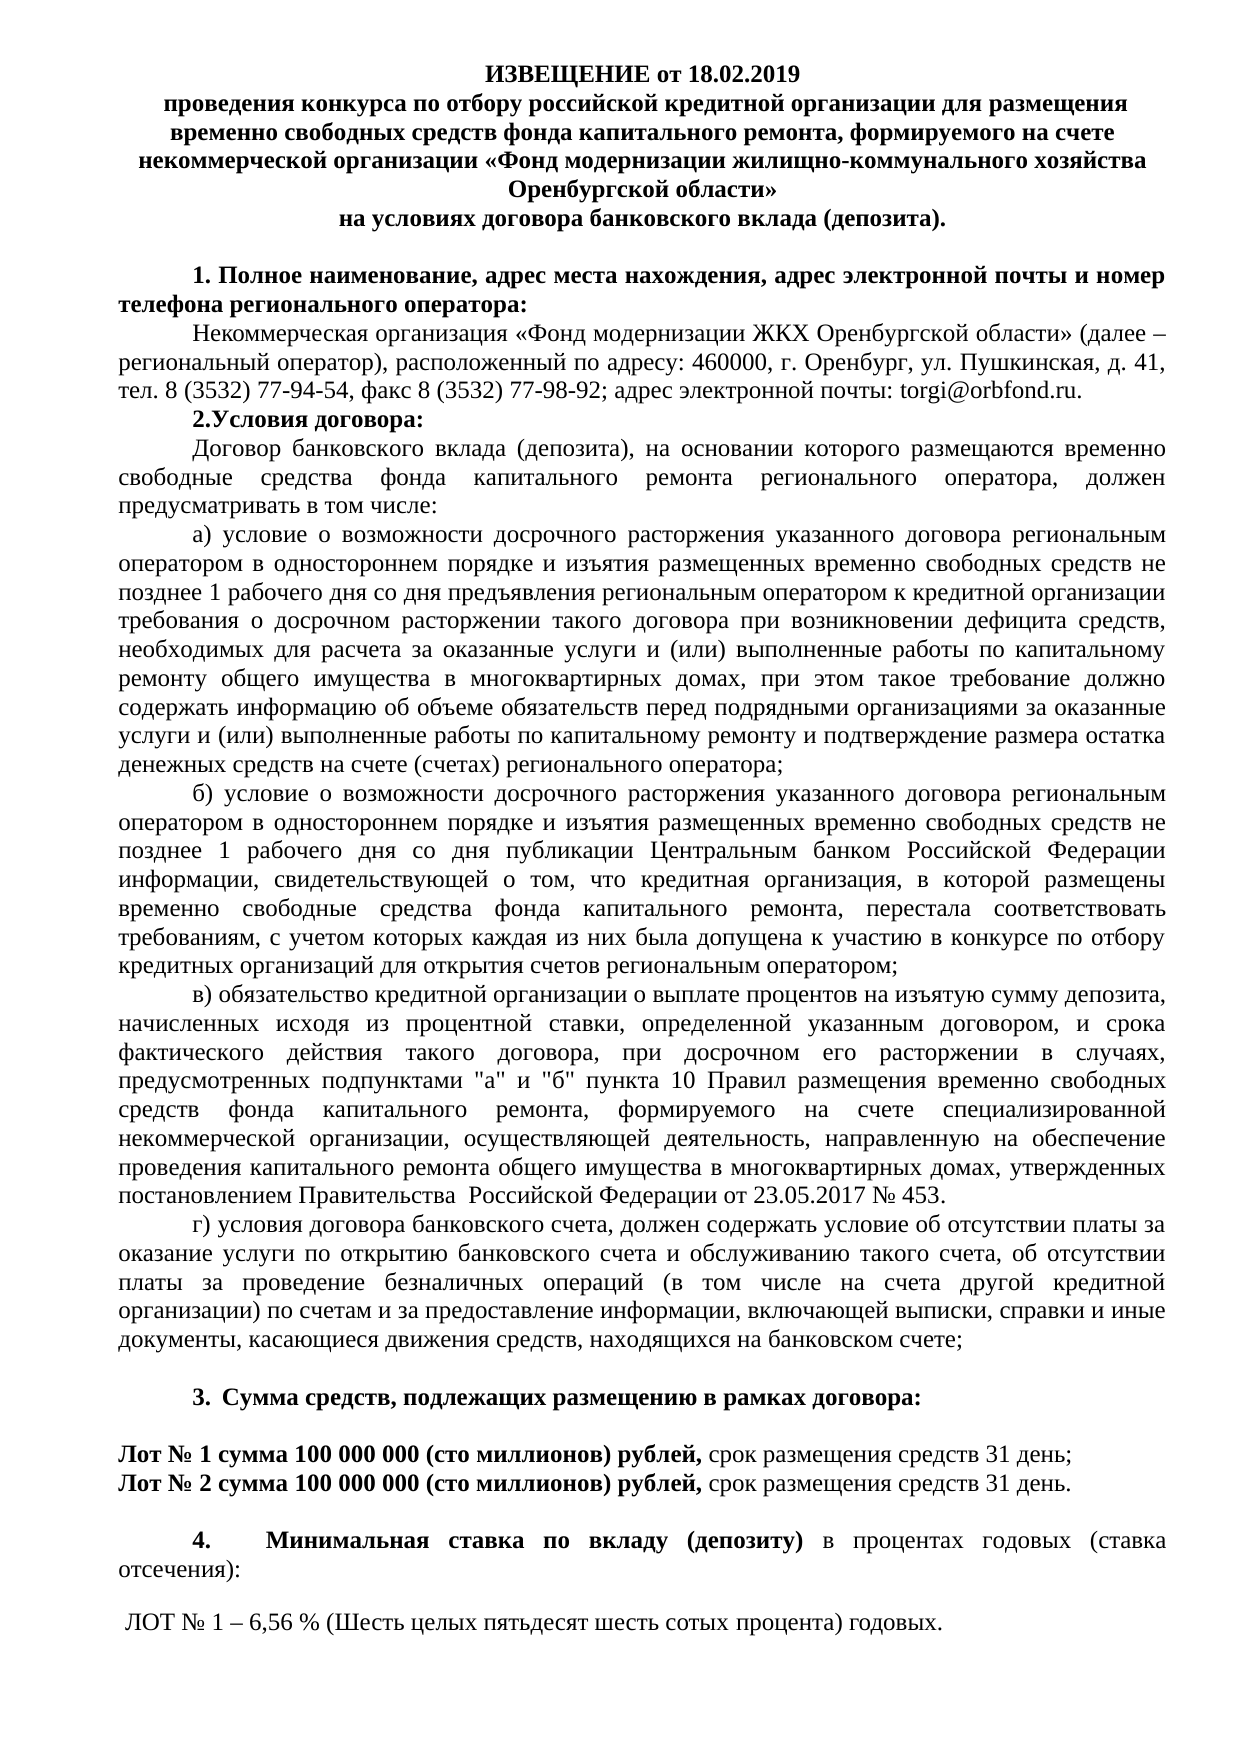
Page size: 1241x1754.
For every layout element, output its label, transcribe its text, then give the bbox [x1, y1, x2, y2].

text г) условия договора банковского счета, должен содержать условие об отсутствии платы за оказание услуги по открытию банковского счета и обслуживанию такого счета, об отсутствии платы за проведение безналичных операций (в том числе на счета другой кредитной организации) по счетам и за предоставление информации, включающей выписки, справки и иные документы, касающиеся движения средств, находящихся на банковском счете; [118, 1209, 1167, 1353]
text в) обязательство кредитной организации о выплате процентов на изъятую сумму депозита, начисленных исходя из процентной ставки, определенной указанным договором, и срока фактического действия такого договора, при досрочном его расторжении в случаях, предусмотренных подпунктами "а" и "б" пункта 10 Правил размещения временно свободных средств фонда капитального ремонта, формируемого на счете специализированной некоммерческой организации, осуществляющей деятельность, направленную на обеспечение проведения капитального ремонта общего имущества в многоквартирных домах, утвержденных постановлением Правительства Российской Федерации от 23.05.2017 № 453. [118, 979, 1167, 1209]
text Лот № 1 сумма 100 000 000 (сто миллионов) рублей, срок размещения средств 31 день; [118, 1439, 1167, 1468]
text а) условие о возможности досрочного расторжения указанного договора региональным оператором в одностороннем порядке и изъятия размещенных временно свободных средств не позднее 1 рабочего дня со дня предъявления региональным оператором к кредитной организации требования о досрочном расторжении такого договора при возникновении дефицита средств, необходимых для расчета за оказанные услуги и (или) выполненные работы по капитальному ремонту общего имущества в многоквартирных домах, при этом такое требование должно содержать информацию об объеме обязательств перед подрядными организациями за оказанные услуги и (или) выполненные работы по капитальному ремонту и подтверждение размера остатка денежных средств на счете (счетах) регионального оператора; [118, 519, 1167, 778]
text б) условие о возможности досрочного расторжения указанного договора региональным оператором в одностороннем порядке и изъятия размещенных временно свободных средств не позднее 1 рабочего дня со дня публикации Центральным банком Российской Федерации информации, свидетельствующей о том, что кредитная организация, в которой размещены временно свободные средства фонда капитального ремонта, перестала соответствовать требованиям, с учетом которых каждая из них была допущена к участию в конкурсе по отбору кредитных организаций для открытия счетов региональным оператором; [118, 778, 1167, 979]
list Минимальная ставка по вкладу (депозиту) в процентах годовых (ставка отсечения): [118, 1525, 1167, 1583]
text на условиях договора банковского вклада (депозита). [118, 203, 1167, 232]
text ЛОТ № 1 – 6,56 % (Шесть целых пятьдесят шесть сотых процента) годовых. [118, 1607, 1164, 1636]
text 2.Условия договора: [192, 404, 1167, 433]
text 1. Полное наименование, адрес места нахождения, адрес электронной почты и номер телефона регионального оператора: [118, 260, 1167, 318]
text Лот № 2 сумма 100 000 000 (сто миллионов) рублей, срок размещения средств 31 день. [118, 1468, 1167, 1497]
text Договор банковского вклада (депозита), на основании которого размещаются временно свободные средства фонда капитального ремонта регионального оператора, должен предусматривать в том числе: [118, 433, 1167, 519]
text ИЗВЕЩЕНИЕ от 18.02.2019 [118, 59, 1167, 88]
list Сумма средств, подлежащих размещению в рамках договора: [118, 1382, 1167, 1410]
text проведения конкурса по отбору российской кредитной организации для размещения временно свободных средств фонда капитального ремонта, формируемого на счете некоммерческой организации «Фонд модернизации жилищно-коммунального хозяйства Оренбургской области» [118, 88, 1167, 203]
text Некоммерческая организация «Фонд модернизации ЖКХ Оренбургской области» (далее – региональный оператор), расположенный по адресу: 460000, г. Оренбург, ул. Пушкинская, д. 41, тел. 8 (3532) 77-94-54, факс 8 (3532) 77-98-92; адрес электронной почты: torgi@orbfond.ru. [118, 318, 1167, 404]
